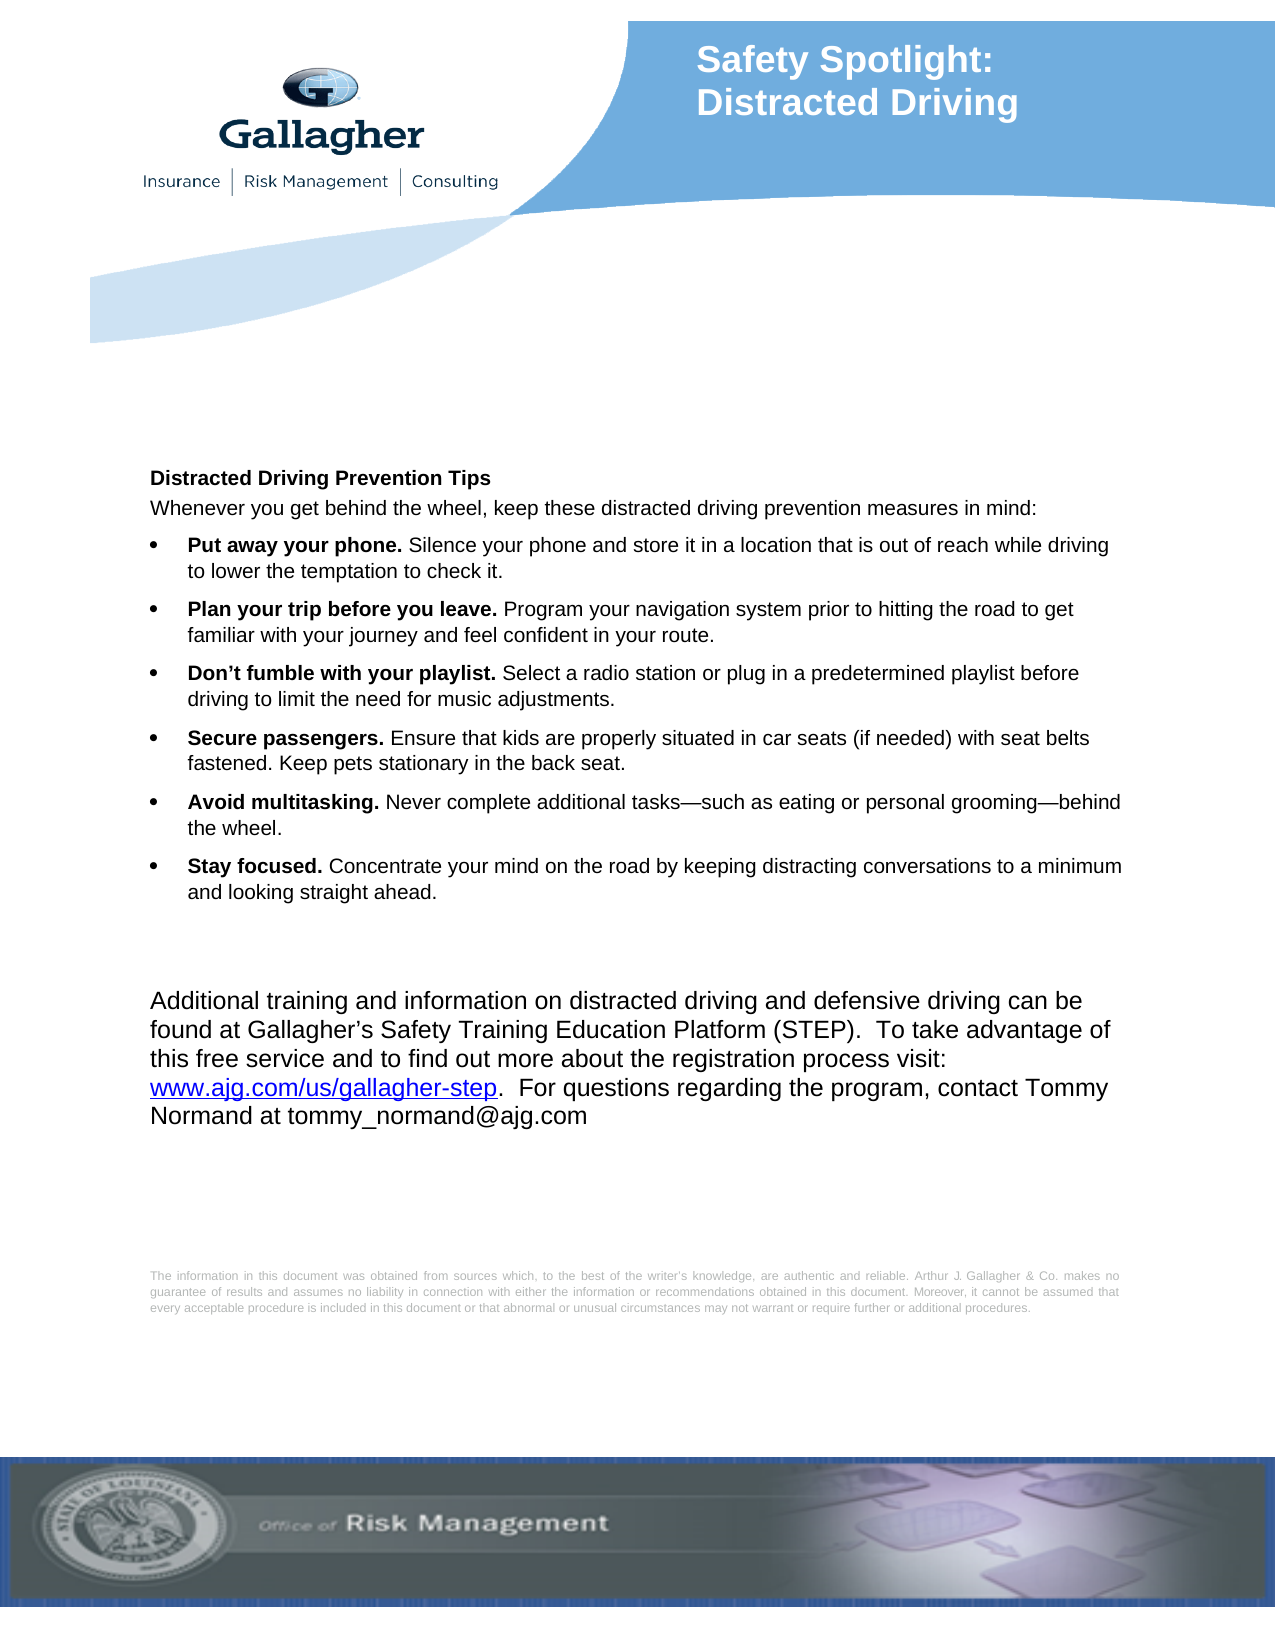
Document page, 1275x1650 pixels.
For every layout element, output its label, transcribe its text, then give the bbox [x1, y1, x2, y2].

text Additional training and information on distracted driving and defensive driving can be found at Gallagher’s Safety Training Education Platform (STEP). To take advantage of this free service and to find out more about the registration process visit: www.ajg.com/us/gallagher-step. For questions regarding the program, contact Tommy Normand at tommy_normand@ajg.com [150, 986, 1125, 1130]
picture [0, 1457, 1275, 1607]
text Distracted Driving Prevention Tips [150, 466, 1125, 490]
list Secure passengers. Ensure that kids are properly situated in car seats (if needed) with seat belts fastened. Keep pets stationary in the back seat. [150, 725, 1125, 775]
list Plan your trip before you leave. Program your navigation system prior to hitting the road to get familiar with your journey and feel confident in your route. [150, 597, 1125, 647]
text The information in this document was obtained from sources which, to the best of the writer’s knowledge, are authentic and reliable. Arthur J. Gallagher & Co. makes no guarantee of results and assumes no liability in connection with either the information or recommendations obtained in this document. Moreover, it cannot be assumed that every acceptable procedure is included in this document or that abnormal or unusual circumstances may not warrant or require further or additional procedures. [150, 1269, 1121, 1315]
text Whenever you get behind the wheel, keep these distracted driving prevention measures in mind: [150, 496, 1125, 520]
list Stay focused. Concentrate your mind on the road by keeping distracting conversations to a minimum and looking straight ahead. [150, 854, 1125, 904]
list Put away your phone. Silence your phone and store it in a location that is out of reach while driving to lower the temptation to check it. [150, 532, 1125, 582]
picture [90, 21, 1275, 345]
list Don’t fumble with your playlist. Select a radio station or plug in a predetermined playlist before driving to limit the need for music adjustments. [150, 661, 1125, 711]
list Avoid multitasking. Never complete additional tasks—such as eating or personal grooming—behind the wheel. [150, 789, 1125, 839]
